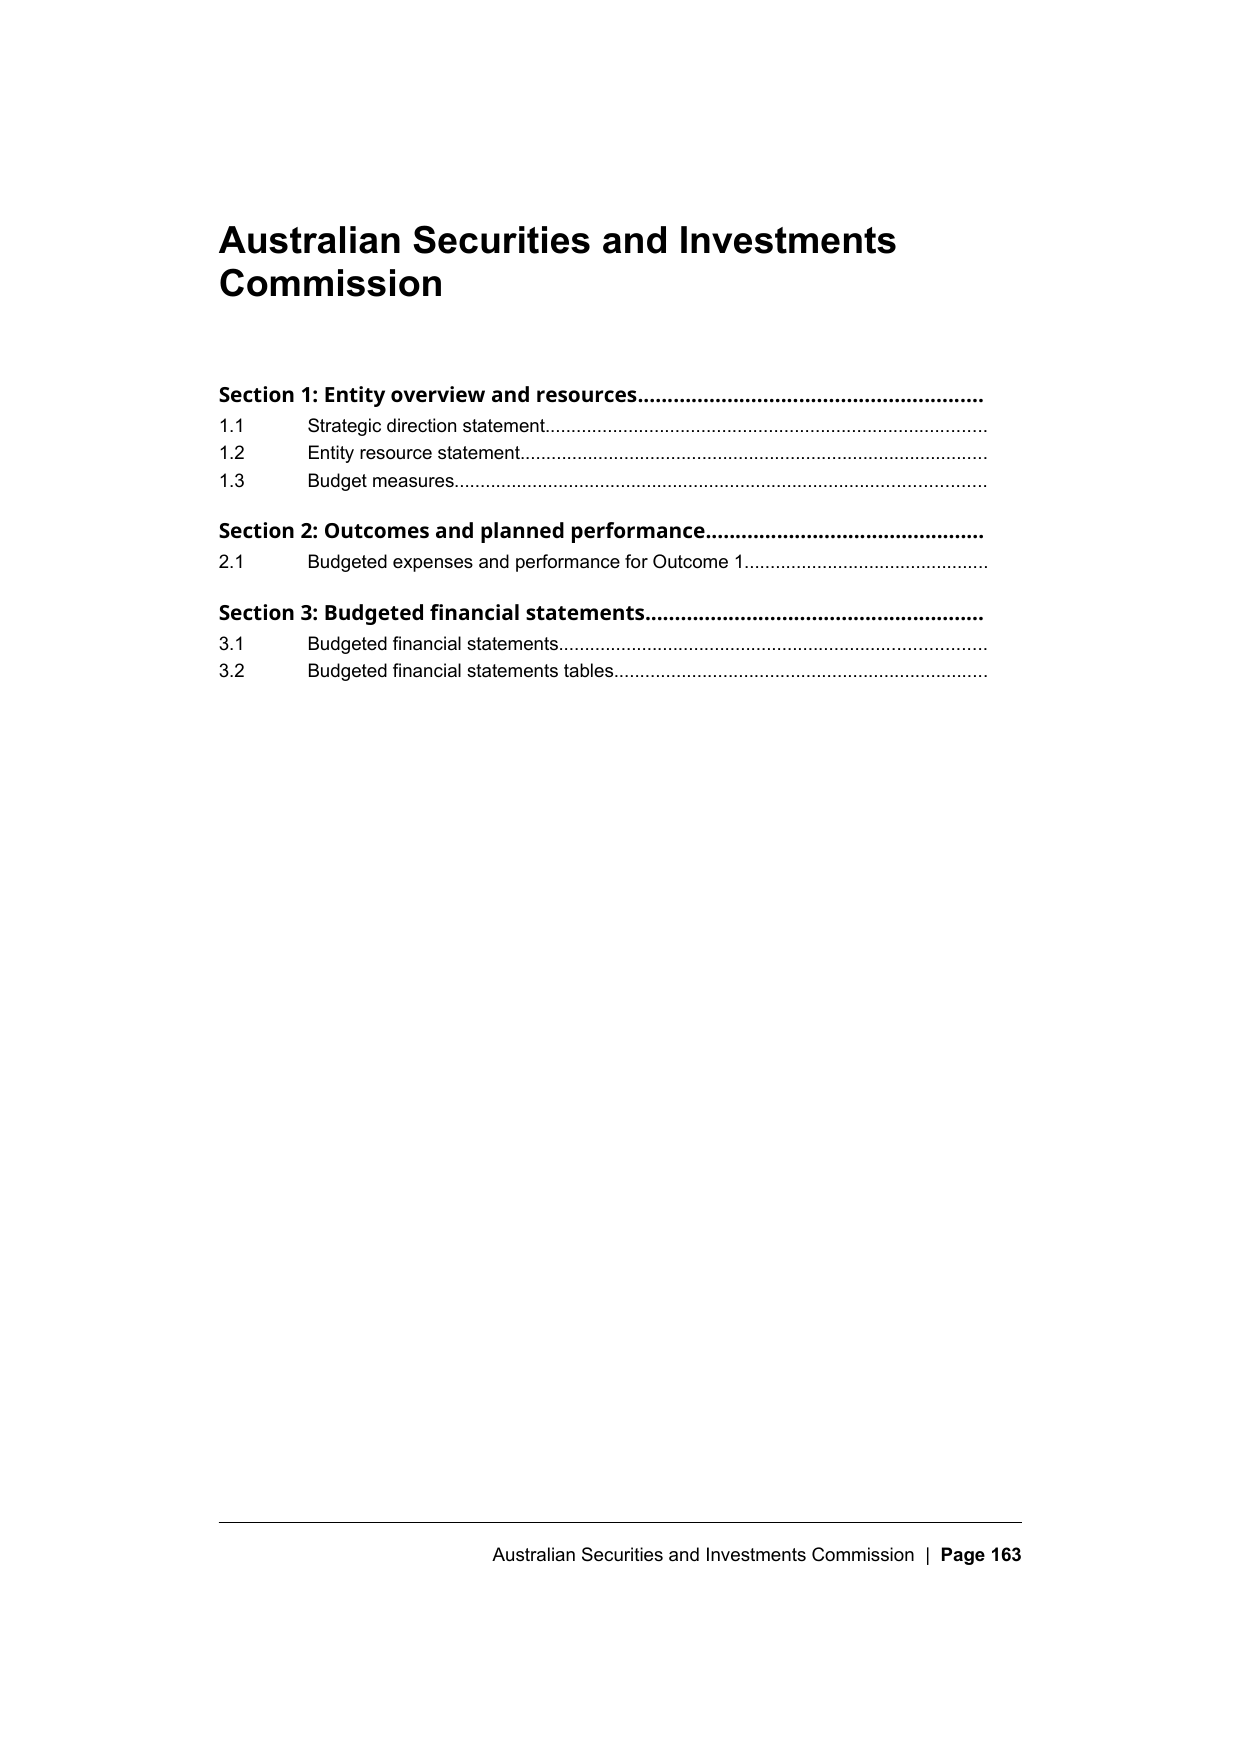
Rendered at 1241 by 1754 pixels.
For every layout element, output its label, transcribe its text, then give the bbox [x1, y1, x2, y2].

text 1.3 Budget measures 169 [218, 470, 933, 492]
text Section 1: Entity overview and resources 165 [218, 380, 933, 408]
text 1.2 Entity resource statement 167 [218, 442, 933, 464]
text 3.1 Budgeted financial statements 178 [218, 632, 933, 654]
text 3.2 Budgeted financial statements tables 180 [218, 660, 933, 682]
text Section 2: Outcomes and planned performance 170 [218, 517, 933, 545]
text 1.1 Strategic direction statement 165 [218, 414, 933, 436]
text Section 3: Budgeted financial statements 178 [218, 598, 933, 626]
text 2.1 Budgeted expenses and performance for Outcome 1 171 [218, 551, 933, 573]
subtitle Australian Securities and Investments Commission [218, 218, 1022, 305]
